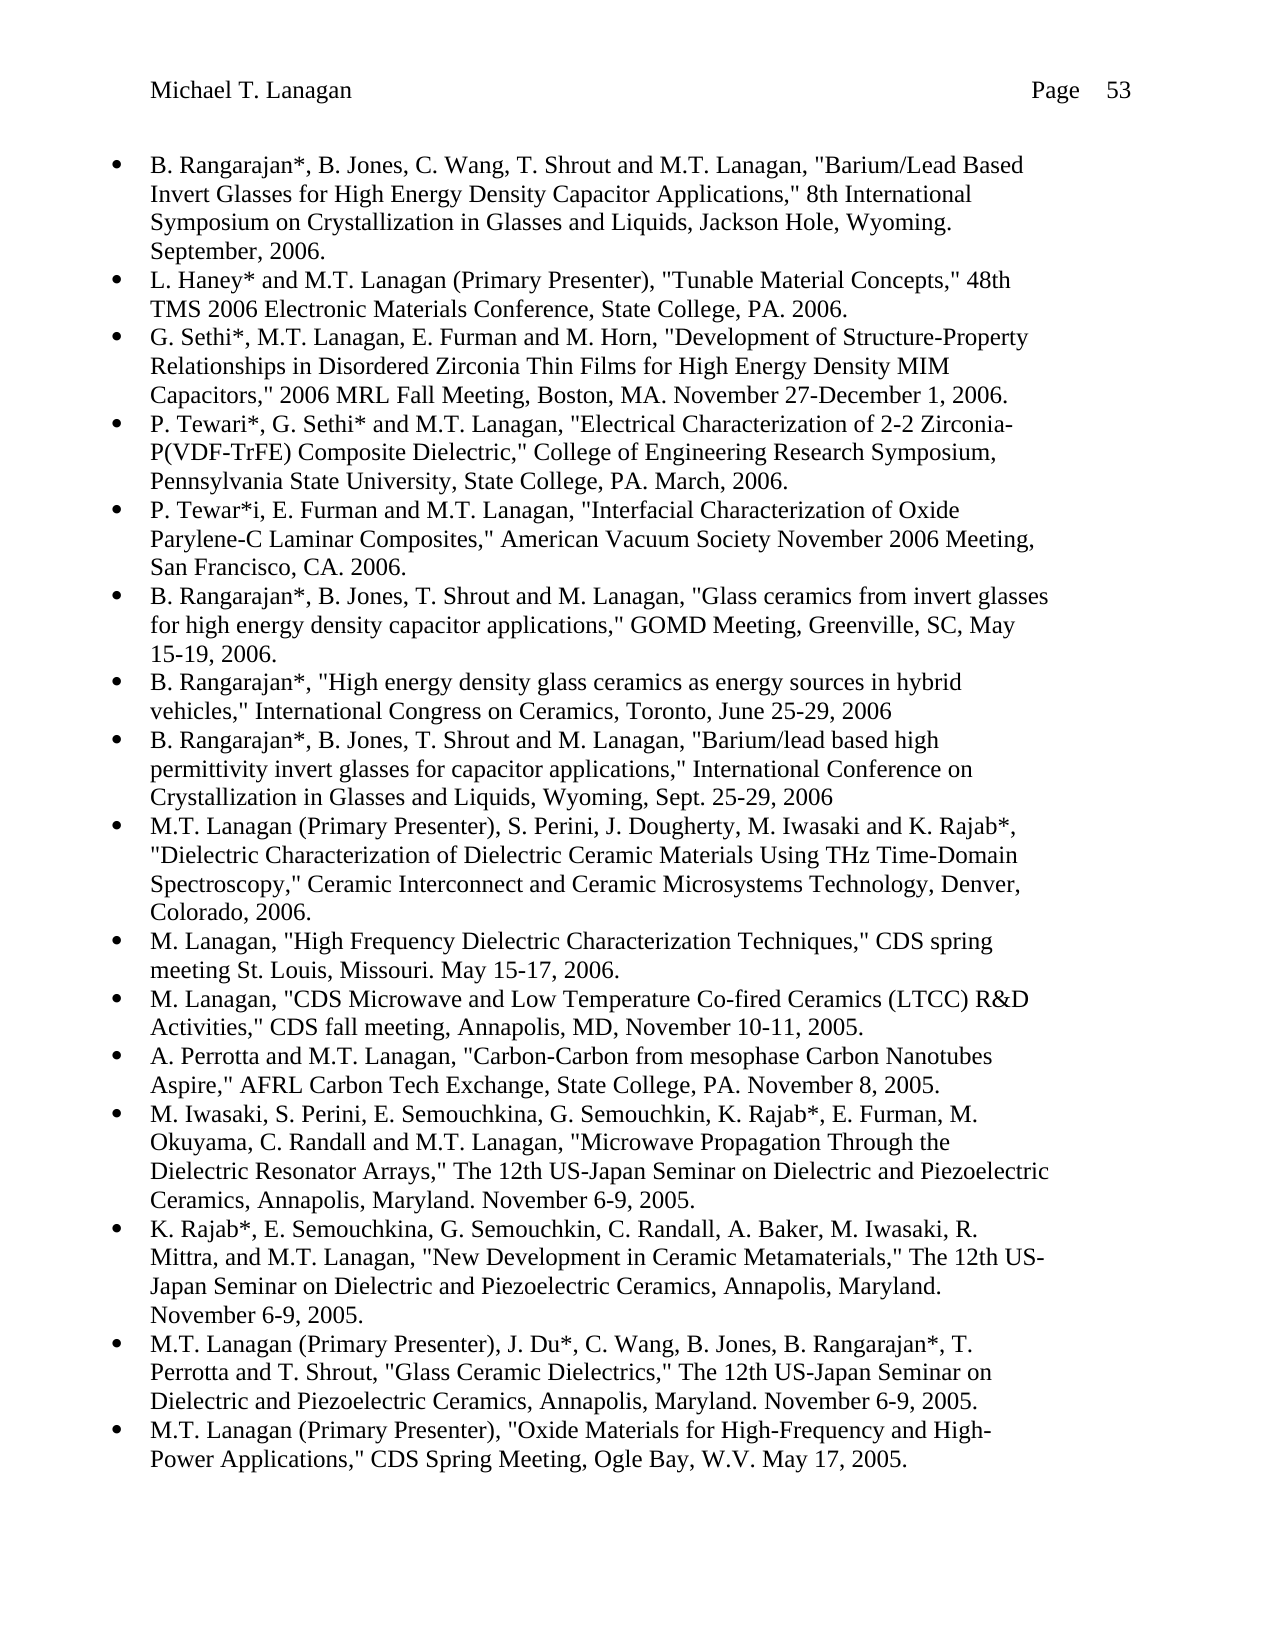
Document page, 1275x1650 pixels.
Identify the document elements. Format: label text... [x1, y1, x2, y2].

list A. Perrotta and M.T. Lanagan, "Carbon-Carbon from mesophase Carbon Nanotubes Aspire," AFRL Carbon Tech Exchange, State College, PA. November 8, 2005. [112, 1041, 1050, 1099]
list M.T. Lanagan (Primary Presenter), S. Perini, J. Dougherty, M. Iwasaki and K. Rajab*, "Dielectric Characterization of Dielectric Ceramic Materials Using THz Time-Domain Spectroscopy," Ceramic Interconnect and Ceramic Microsystems Technology, Denver, Colorado, 2006. [112, 811, 1050, 926]
list B. Rangarajan*, B. Jones, T. Shrout and M. Lanagan, "Glass ceramics from invert glasses for high energy density capacitor applications," GOMD Meeting, Greenville, SC, May 15-19, 2006. [112, 581, 1050, 667]
list M. Iwasaki, S. Perini, E. Semouchkina, G. Semouchkin, K. Rajab*, E. Furman, M. Okuyama, C. Randall and M.T. Lanagan, "Microwave Propagation Through the Dielectric Resonator Arrays," The 12th US-Japan Seminar on Dielectric and Piezoelectric Ceramics, Annapolis, Maryland. November 6-9, 2005. [112, 1099, 1050, 1214]
list B. Rangarajan*, B. Jones, T. Shrout and M. Lanagan, "Barium/lead based high permittivity invert glasses for capacitor applications," International Conference on Crystallization in Glasses and Liquids, Wyoming, Sept. 25-29, 2006 [112, 725, 1050, 811]
list L. Haney* and M.T. Lanagan (Primary Presenter), "Tunable Material Concepts," 48th TMS 2006 Electronic Materials Conference, State College, PA. 2006. [112, 265, 1050, 322]
list G. Sethi*, M.T. Lanagan, E. Furman and M. Horn, "Development of Structure-Property Relationships in Disordered Zirconia Thin Films for High Energy Density MIM Capacitors," 2006 MRL Fall Meeting, Boston, MA. November 27-December 1, 2006. [112, 322, 1050, 409]
list P. Tewar*i, E. Furman and M.T. Lanagan, "Interfacial Characterization of Oxide Parylene-C Laminar Composites," American Vacuum Society November 2006 Meeting, San Francisco, CA. 2006. [112, 495, 1050, 581]
list M. Lanagan, "High Frequency Dielectric Characterization Techniques," CDS spring meeting St. Louis, Missouri. May 15-17, 2006. [112, 926, 1050, 984]
list B. Rangarajan*, B. Jones, C. Wang, T. Shrout and M.T. Lanagan, "Barium/Lead Based Invert Glasses for High Energy Density Capacitor Applications," 8th International Symposium on Crystallization in Glasses and Liquids, Jackson Hole, Wyoming. September, 2006. [112, 150, 1050, 265]
list B. Rangarajan*, "High energy density glass ceramics as energy sources in hybrid vehicles," International Congress on Ceramics, Toronto, June 25-29, 2006 [112, 667, 1050, 725]
list K. Rajab*, E. Semouchkina, G. Semouchkin, C. Randall, A. Baker, M. Iwasaki, R. Mittra, and M.T. Lanagan, "New Development in Ceramic Metamaterials," The 12th US-Japan Seminar on Dielectric and Piezoelectric Ceramics, Annapolis, Maryland. November 6-9, 2005. [112, 1214, 1050, 1329]
list M.T. Lanagan (Primary Presenter), J. Du*, C. Wang, B. Jones, B. Rangarajan*, T. Perrotta and T. Shrout, "Glass Ceramic Dielectrics," The 12th US-Japan Seminar on Dielectric and Piezoelectric Ceramics, Annapolis, Maryland. November 6-9, 2005. [112, 1329, 1050, 1415]
list P. Tewari*, G. Sethi* and M.T. Lanagan, "Electrical Characterization of 2-2 Zirconia-P(VDF-TrFE) Composite Dielectric," College of Engineering Research Symposium, Pennsylvania State University, State College, PA. March, 2006. [112, 409, 1050, 495]
list M.T. Lanagan (Primary Presenter), "Oxide Materials for High-Frequency and High-Power Applications," CDS Spring Meeting, Ogle Bay, W.V. May 17, 2005. [112, 1415, 1050, 1472]
list M. Lanagan, "CDS Microwave and Low Temperature Co-fired Ceramics (LTCC) R&D Activities," CDS fall meeting, Annapolis, MD, November 10-11, 2005. [112, 984, 1050, 1041]
